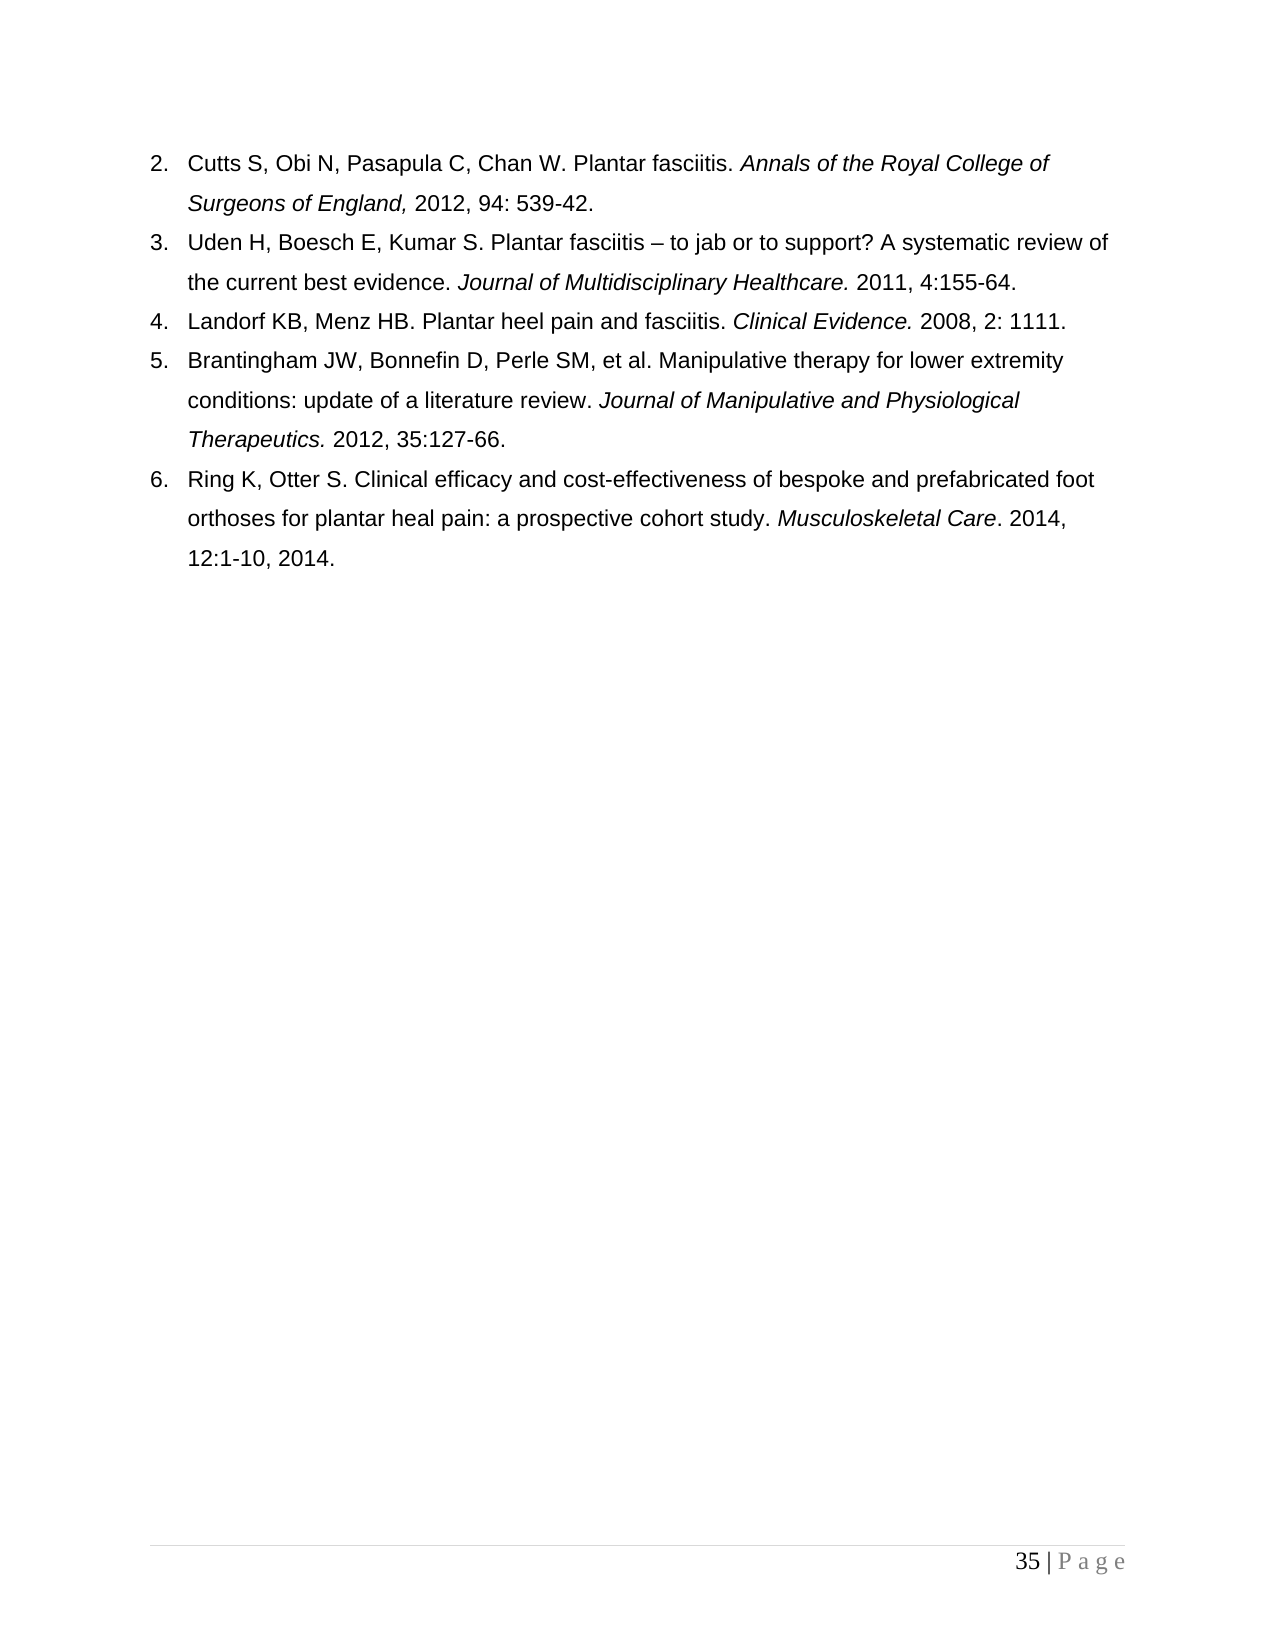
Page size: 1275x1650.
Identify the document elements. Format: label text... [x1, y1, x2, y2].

list Brantingham JW, Bonnefin D, Perle SM, et al. Manipulative therapy for lower extremity conditions: update of a literature review. Journal of Manipulative and Physiological Therapeutics. 2012, 35:127-66. [150, 347, 1125, 453]
list Uden H, Boesch E, Kumar S. Plantar fasciitis – to jab or to support? A systematic review of the current best evidence. Journal of Multidisciplinary Healthcare. 2011, 4:155-64. [150, 229, 1125, 295]
list Ring K, Otter S. Clinical efficacy and cost-effectiveness of bespoke and prefabricated foot orthoses for plantar heal pain: a prospective cohort study. Musculoskeletal Care. 2014, 12:1-10, 2014. [150, 466, 1125, 571]
list Cutts S, Obi N, Pasapula C, Chan W. Plantar fasciitis. Annals of the Royal College of Surgeons of England, 2012, 94: 539-42. [150, 150, 1125, 216]
list Landorf KB, Menz HB. Plantar heel pain and fasciitis. Clinical Evidence. 2008, 2: 1111. [150, 308, 1125, 334]
